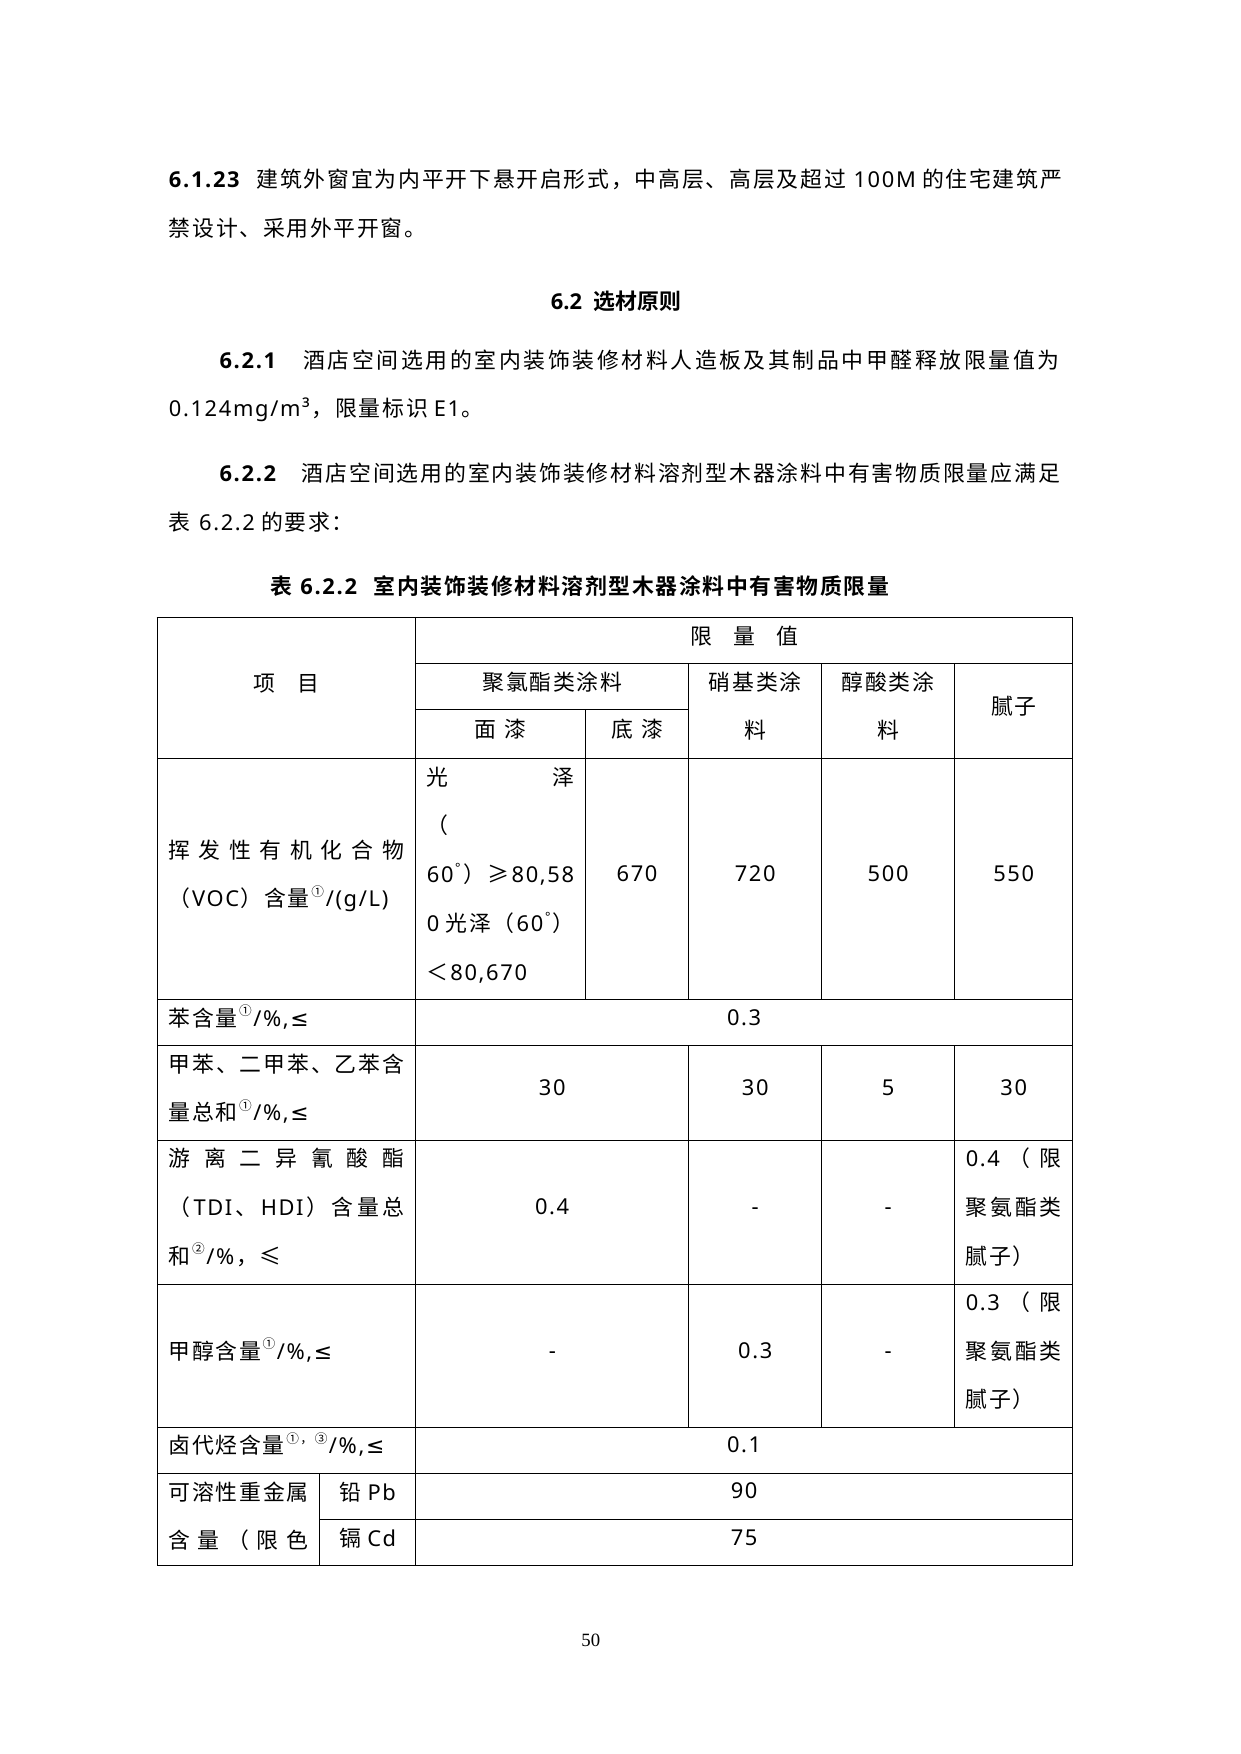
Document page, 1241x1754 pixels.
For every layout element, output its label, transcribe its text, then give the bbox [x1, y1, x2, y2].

table_cell - [822, 1285, 954, 1427]
table_cell 聚氯酯类涂料 [416, 664, 688, 709]
table_cell 腻子 [955, 664, 1072, 758]
table_header 限 量 值 [416, 618, 1072, 663]
table_cell 5 [822, 1046, 954, 1140]
table_cell 光泽（60°）≥80,580光泽（60°）＜80,670 [416, 759, 585, 999]
table_cell 可溶性重金属含量（限色漆、腻子和醇酸清漆）/(mg/㎏),≤ [158, 1474, 319, 1565]
text 6.2.1 酒店空间选用的室内装饰装修材料人造板及其制品中甲醛释放限量值为0.124mg/m³，限量标识E1。 [169, 342, 1062, 423]
table_cell 670 [586, 759, 688, 999]
text 6.2.2 酒店空间选用的室内装饰装修材料溶剂型木器涂料中有害物质限量应满足表 6.2.2的要求： [169, 456, 1062, 537]
table_header 项 目 [158, 618, 415, 758]
table_cell 甲苯、二甲苯、乙苯含量总和①/%,≤ [158, 1046, 415, 1140]
table_cell 0.4（限聚氨酯类腻子） [955, 1141, 1072, 1283]
table_cell 30 [955, 1046, 1072, 1140]
table_cell 0.1 [416, 1428, 1072, 1473]
table_cell - [822, 1141, 954, 1283]
table_cell 720 [689, 759, 821, 999]
table_cell 30 [689, 1046, 821, 1140]
table_cell 卤代烃含量①，③/%,≤ [158, 1428, 415, 1473]
table_cell 500 [822, 759, 954, 999]
table_cell 苯含量①/%,≤ [158, 1000, 415, 1045]
table_cell 挥发性有机化合物（VOC）含量①/(g/L) [158, 759, 415, 999]
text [169, 162, 1062, 243]
table_cell - [689, 1141, 821, 1283]
table_cell 醇酸类涂料 [822, 664, 954, 758]
table_cell 底 漆 [586, 710, 688, 758]
table_cell 游离二异氰酸酯（TDI、HDI）含量总和②/%，≤ [158, 1141, 415, 1283]
table_cell 0.3（限聚氨酯类腻子） [955, 1285, 1072, 1427]
table_cell 面 漆 [416, 710, 585, 758]
table_cell 硝基类涂料 [689, 664, 821, 758]
table_cell 0.4 [416, 1141, 688, 1283]
text 表 6.2.2 室内装饰装修材料溶剂型木器涂料中有害物质限量 [169, 569, 1062, 601]
table_cell 0.3 [416, 1000, 1072, 1045]
subtitle 6.2 选材原则 [169, 284, 1062, 317]
table_cell 甲醇含量①/%,≤ [158, 1285, 415, 1427]
table_cell 75 [416, 1520, 1072, 1565]
table_cell 0.3 [689, 1285, 821, 1427]
table_cell 镉Cd [320, 1520, 415, 1565]
table_cell 30 [416, 1046, 688, 1140]
table_cell - [416, 1285, 688, 1427]
table_cell 550 [955, 759, 1072, 999]
table_cell 90 [416, 1474, 1072, 1519]
table_cell 铅Pb [320, 1474, 415, 1519]
